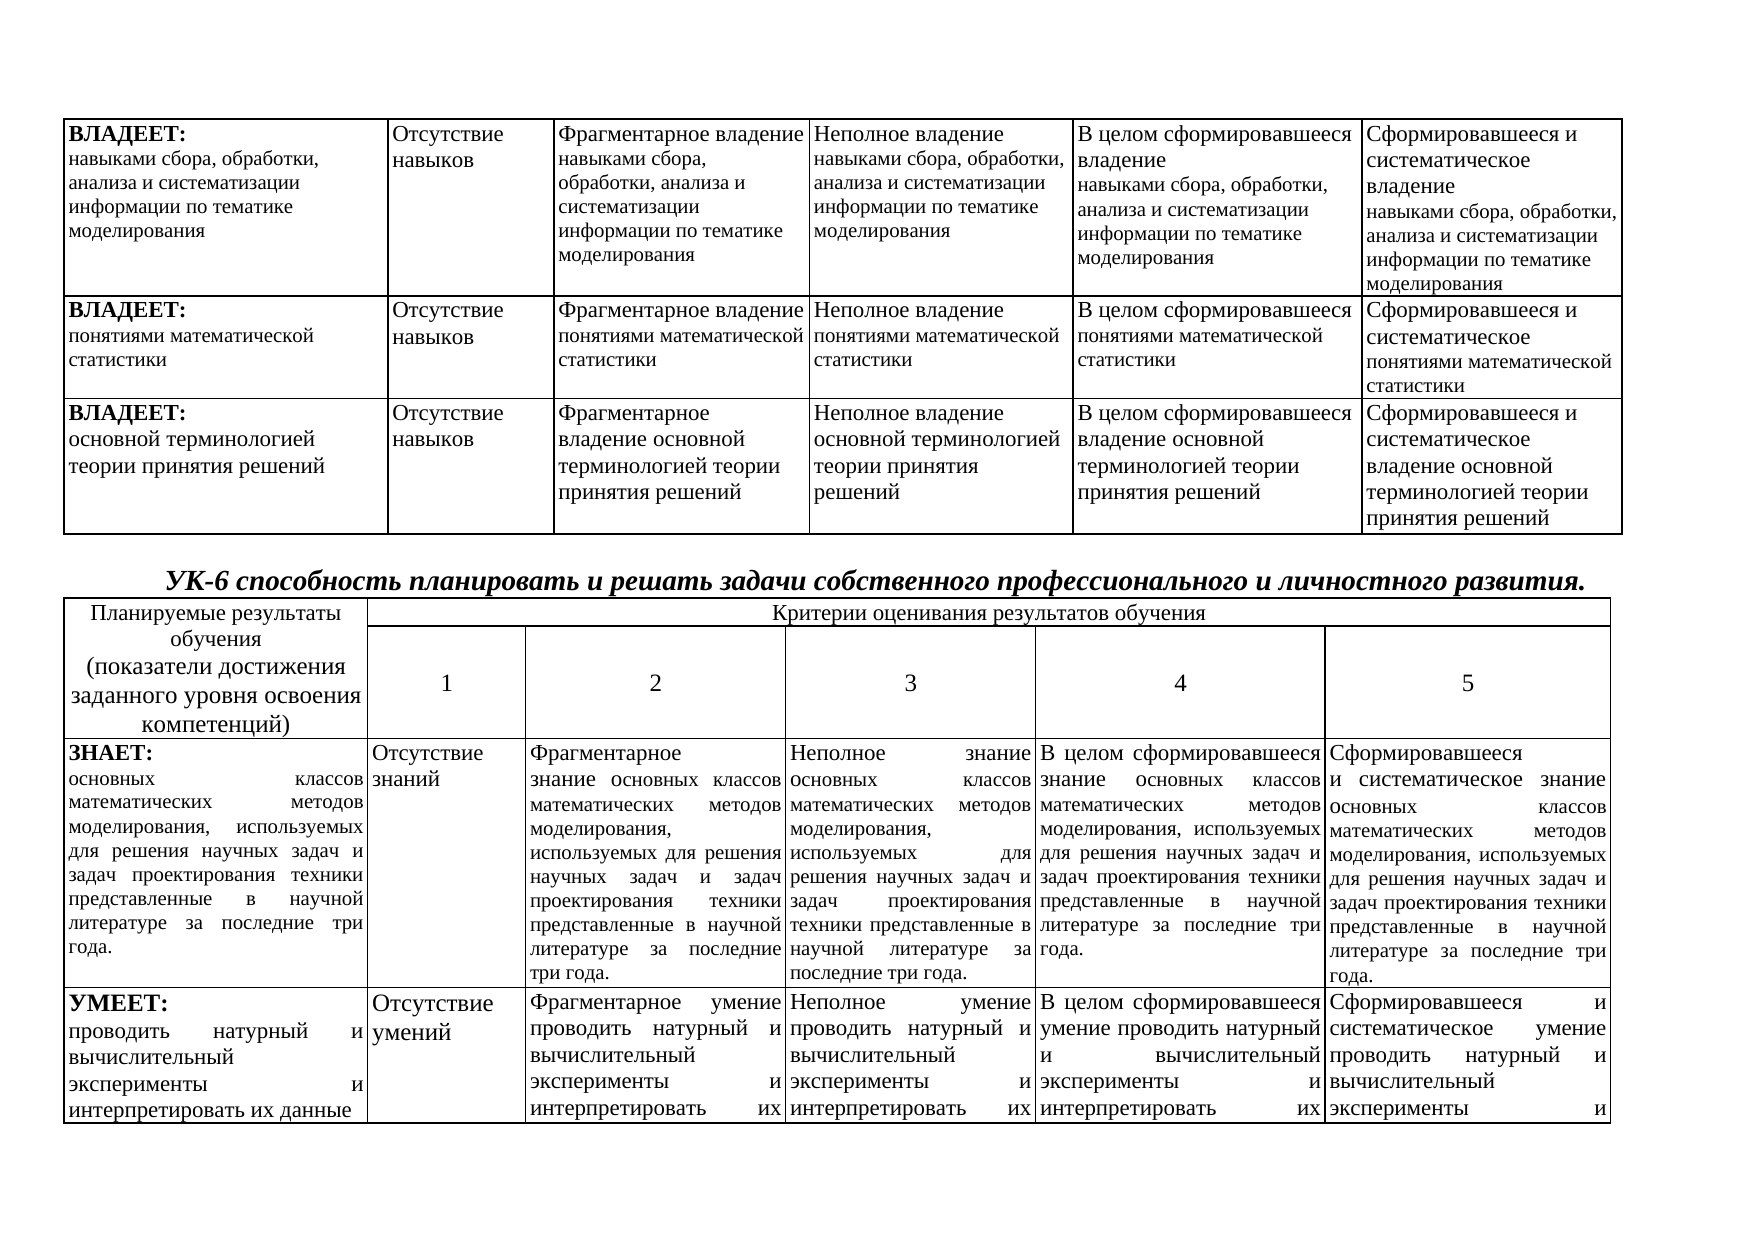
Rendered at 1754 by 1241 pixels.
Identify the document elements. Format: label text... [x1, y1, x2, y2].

table_cell ВЛАДЕЕТ: навыками сбора, обработки, анализа и систематизации информации по тематике моделирования [65, 120, 387, 295]
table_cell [786, 988, 1035, 1122]
table_cell Сформировавшееся и систематическое владение основной терминологией теории принятия решений [1363, 399, 1621, 533]
table_cell Неполное знание основных классов математических методов моделирования, используемых для решения научных задач и задач проектирования техники представленные в научной литературе за последние три года. [786, 739, 1035, 987]
table_cell Фрагментарное владение навыками сбора, обработки, анализа и систематизации информации по тематике моделирования [555, 120, 809, 295]
table_cell 1 [368, 627, 525, 737]
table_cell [1326, 988, 1610, 1122]
table_cell 5 [1326, 627, 1610, 737]
table_cell В целом сформировавшееся понятиями математической статистики [1074, 297, 1361, 397]
table_cell Неполное владение основной терминологией теории принятия решений [810, 399, 1072, 533]
table_cell ВЛАДЕЕТ: основной терминологией теории принятия решений [65, 399, 387, 533]
table_cell В целом сформировавшееся знание основных классов математических методов моделирования, используемых для решения научных задач и задач проектирования техники представленные в научной литературе за последние три года. [1036, 739, 1324, 987]
table_header Критерии оценивания результатов обучения [368, 599, 1610, 625]
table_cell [65, 988, 367, 1122]
table_cell Сформировавшееся и систематическое знание основных классов математических методов моделирования, используемых для решения научных задач и задач проектирования техники представленные в научной литературе за последние три года. [1326, 739, 1610, 987]
table_cell Отсутствие умений [368, 988, 525, 1122]
table_cell Сформировавшееся и систематическое понятиями математической статистики [1363, 297, 1621, 397]
table_cell 4 [1036, 627, 1324, 737]
table_cell Отсутствие знаний [368, 739, 525, 987]
table_cell Отсутствие навыков [389, 399, 553, 533]
text УК-6 способность планировать и решать задачи собственного профессионального и личностного развития. [59, 563, 1695, 597]
table_cell В целом сформировавшееся владение навыками сбора, обработки, анализа и систематизации информации по тематике моделирования [1074, 120, 1361, 295]
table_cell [526, 988, 785, 1122]
table_cell Фрагментарное владение основной терминологией теории принятия решений [555, 399, 809, 533]
table_cell Неполное владение понятиями математической статистики [810, 297, 1072, 397]
table_cell Сформировавшееся и систематическое владение навыками сбора, обработки, анализа и систематизации информации по тематике моделирования [1363, 120, 1621, 295]
table_cell Неполное владение навыками сбора, обработки, анализа и систематизации информации по тематике моделирования [810, 120, 1072, 295]
table_cell Отсутствие навыков [389, 297, 553, 397]
table_cell Отсутствие навыков [389, 120, 553, 295]
table_cell 3 [786, 627, 1035, 737]
table_cell В целом сформировавшееся владение основной терминологией теории принятия решений [1074, 399, 1361, 533]
table_cell ВЛАДЕЕТ: понятиями математической статистики [65, 297, 387, 397]
table_cell ЗНАЕТ: основных классов математических методов моделирования, используемых для решения научных задач и задач проектирования техники представленные в научной литературе за последние три года. [65, 739, 367, 987]
table_header Планируемые результаты обучения (показатели достижения заданного уровня освоения компетенций) [65, 599, 367, 737]
table_cell 2 [526, 627, 785, 737]
table_cell Фрагментарное владение понятиями математической статистики [555, 297, 809, 397]
table_cell Фрагментарное знание основных классов математических методов моделирования, используемых для решения научных задач и задач проектирования техники представленные в научной литературе за последние три года. [526, 739, 785, 987]
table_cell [1036, 988, 1324, 1122]
